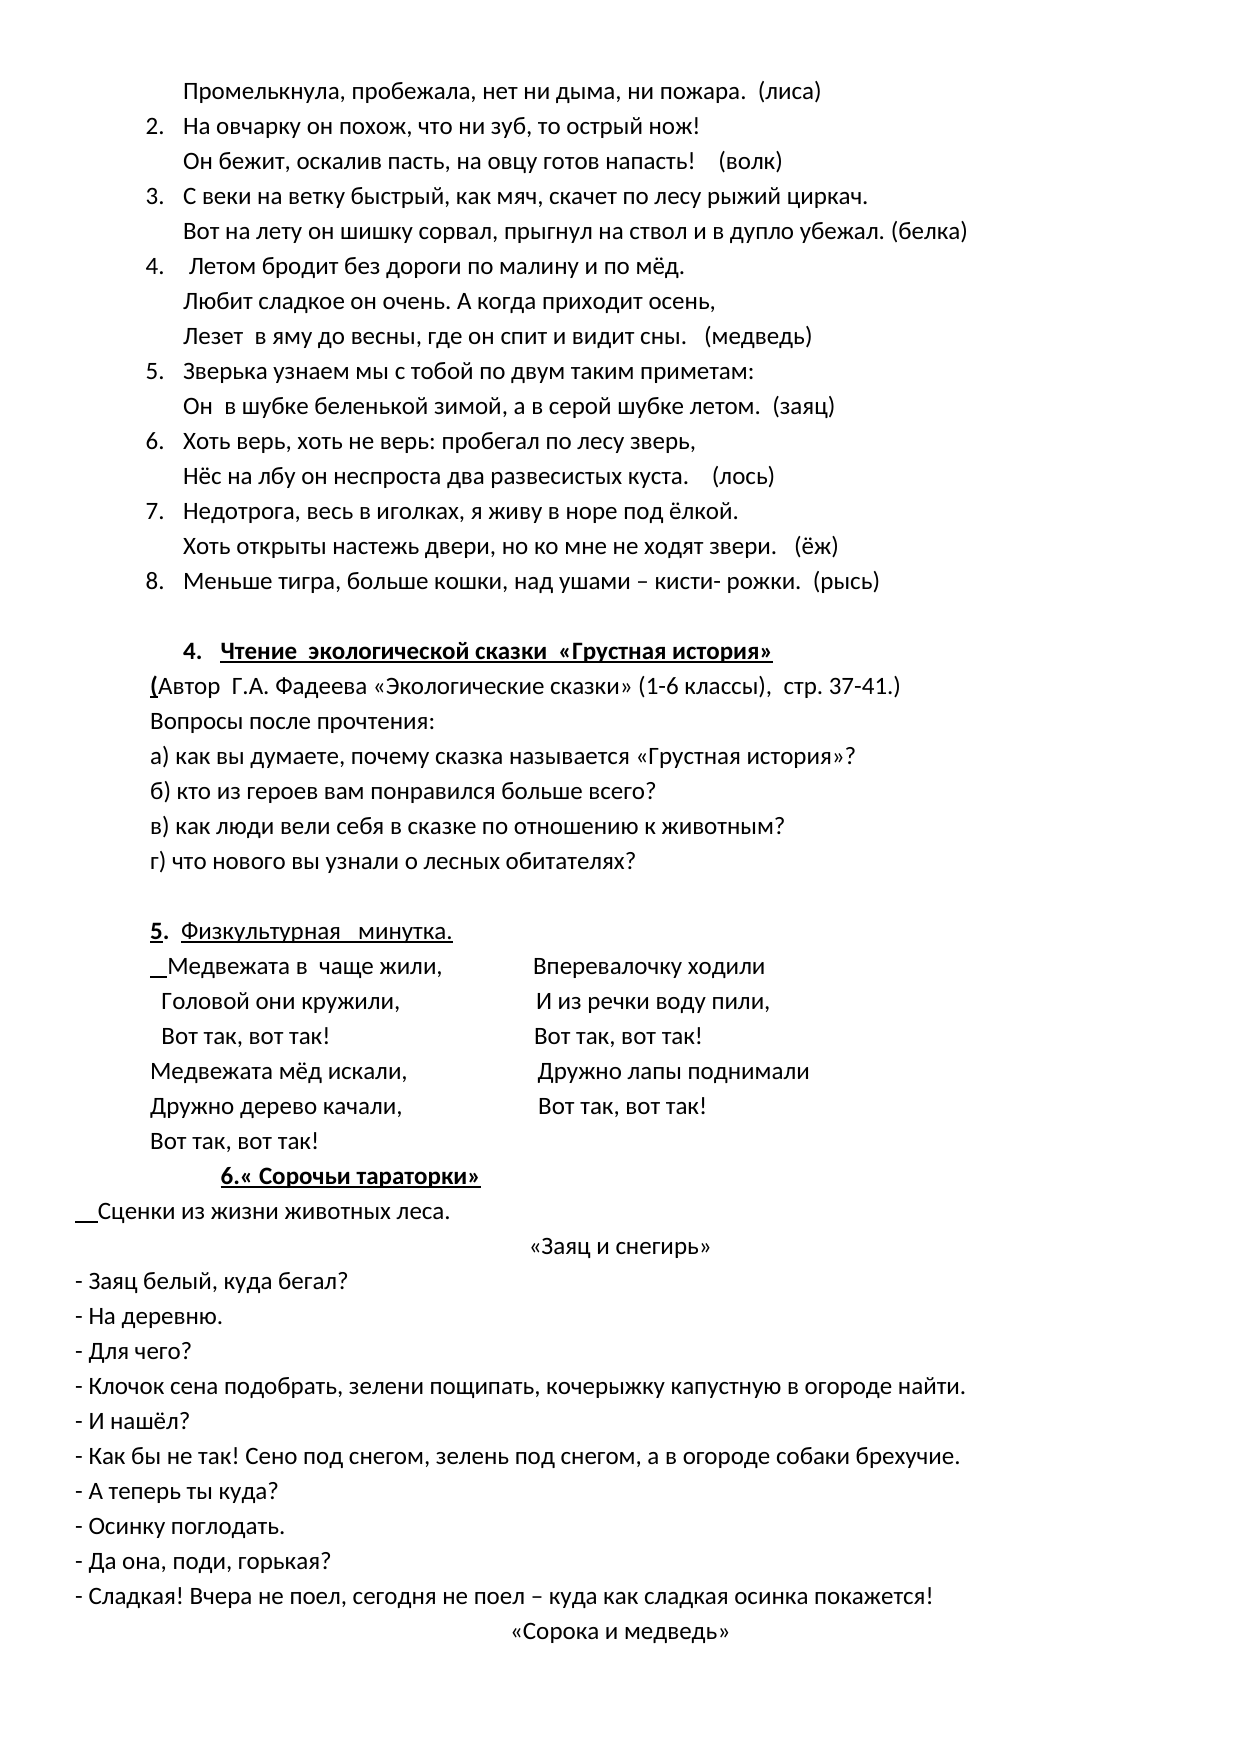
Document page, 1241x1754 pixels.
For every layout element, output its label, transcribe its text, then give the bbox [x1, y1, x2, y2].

list Зверька узнаем мы с тобой по двум таким приметам: [145, 355, 1165, 386]
text - Да она, поди, горькая? [75, 1545, 1165, 1576]
list 5. Физкультурная минутка. [150, 915, 1165, 946]
list С веки на ветку быстрый, как мяч, скачет по лесу рыжий циркач. [145, 180, 1165, 211]
list Промелькнула, пробежала, нет ни дыма, ни пожара. (лиса) [183, 75, 1165, 106]
text «Сорока и медведь» [75, 1615, 1165, 1646]
list Медвежата в чаще жили, Вперевалочку ходили [150, 950, 1165, 981]
text - И нашёл? [75, 1405, 1165, 1436]
list Он бежит, оскалив пасть, на овцу готов напасть! (волк) [183, 145, 1165, 176]
list Дружно дерево качали, Вот так, вот так! [150, 1090, 1165, 1121]
list Лезет в яму до весны, где он спит и видит сны. (медведь) [183, 320, 1165, 351]
list Меньше тигра, больше кошки, над ушами – кисти- рожки. (рысь) [145, 565, 1165, 596]
list (Автор Г.А. Фадеева «Экологические сказки» (1-6 классы), стр. 37-41.) [150, 670, 1165, 701]
list Летом бродит без дороги по малину и по мёд. [145, 250, 1165, 281]
list Чтение экологической сказки «Грустная история» [183, 635, 1165, 666]
text - Как бы не так! Сено под снегом, зелень под снегом, а в огороде собаки брехучие. [75, 1440, 1165, 1471]
list Вот на лету он шишку сорвал, прыгнул на ствол и в дупло убежал. (белка) [183, 215, 1165, 246]
text Сценки из жизни животных леса. [75, 1195, 1165, 1226]
list Медвежата мёд искали, Дружно лапы поднимали [150, 1055, 1165, 1086]
list Вот так, вот так! Вот так, вот так! [150, 1020, 1165, 1051]
text - А теперь ты куда? [75, 1475, 1165, 1506]
list Хоть открыты настежь двери, но ко мне не ходят звери. (ёж) [183, 530, 1165, 561]
text - На деревню. [75, 1300, 1165, 1331]
list Хоть верь, хоть не верь: пробегал по лесу зверь, [145, 425, 1165, 456]
text - Для чего? [75, 1335, 1165, 1366]
list Головой они кружили, И из речки воду пили, [150, 985, 1165, 1016]
text - Сладкая! Вчера не поел, сегодня не поел – куда как сладкая осинка покажется! [75, 1580, 1165, 1611]
list На овчарку он похож, что ни зуб, то острый нож! [145, 110, 1165, 141]
list в) как люди вели себя в сказке по отношению к животным? [150, 810, 1165, 841]
list Вопросы после прочтения: [150, 705, 1165, 736]
list Любит сладкое он очень. А когда приходит осень, [183, 285, 1165, 316]
list б) кто из героев вам понравился больше всего? [150, 775, 1165, 806]
list Недотрога, весь в иголках, я живу в норе под ёлкой. [145, 495, 1165, 526]
list Нёс на лбу он неспроста два развесистых куста. (лось) [183, 460, 1165, 491]
text - Клочок сена подобрать, зелени пощипать, кочерыжку капустную в огороде найти. [75, 1370, 1165, 1401]
list Вот так, вот так! [150, 1125, 1165, 1156]
text - Заяц белый, куда бегал? [75, 1265, 1165, 1296]
list 6.« Сорочьи тараторки» [220, 1160, 1165, 1191]
list Он в шубке беленькой зимой, а в серой шубке летом. (заяц) [183, 390, 1165, 421]
text - Осинку поглодать. [75, 1510, 1165, 1541]
list а) как вы думаете, почему сказка называется «Грустная история»? [150, 740, 1165, 771]
text «Заяц и снегирь» [75, 1230, 1165, 1261]
list г) что нового вы узнали о лесных обитателях? [150, 845, 1165, 876]
